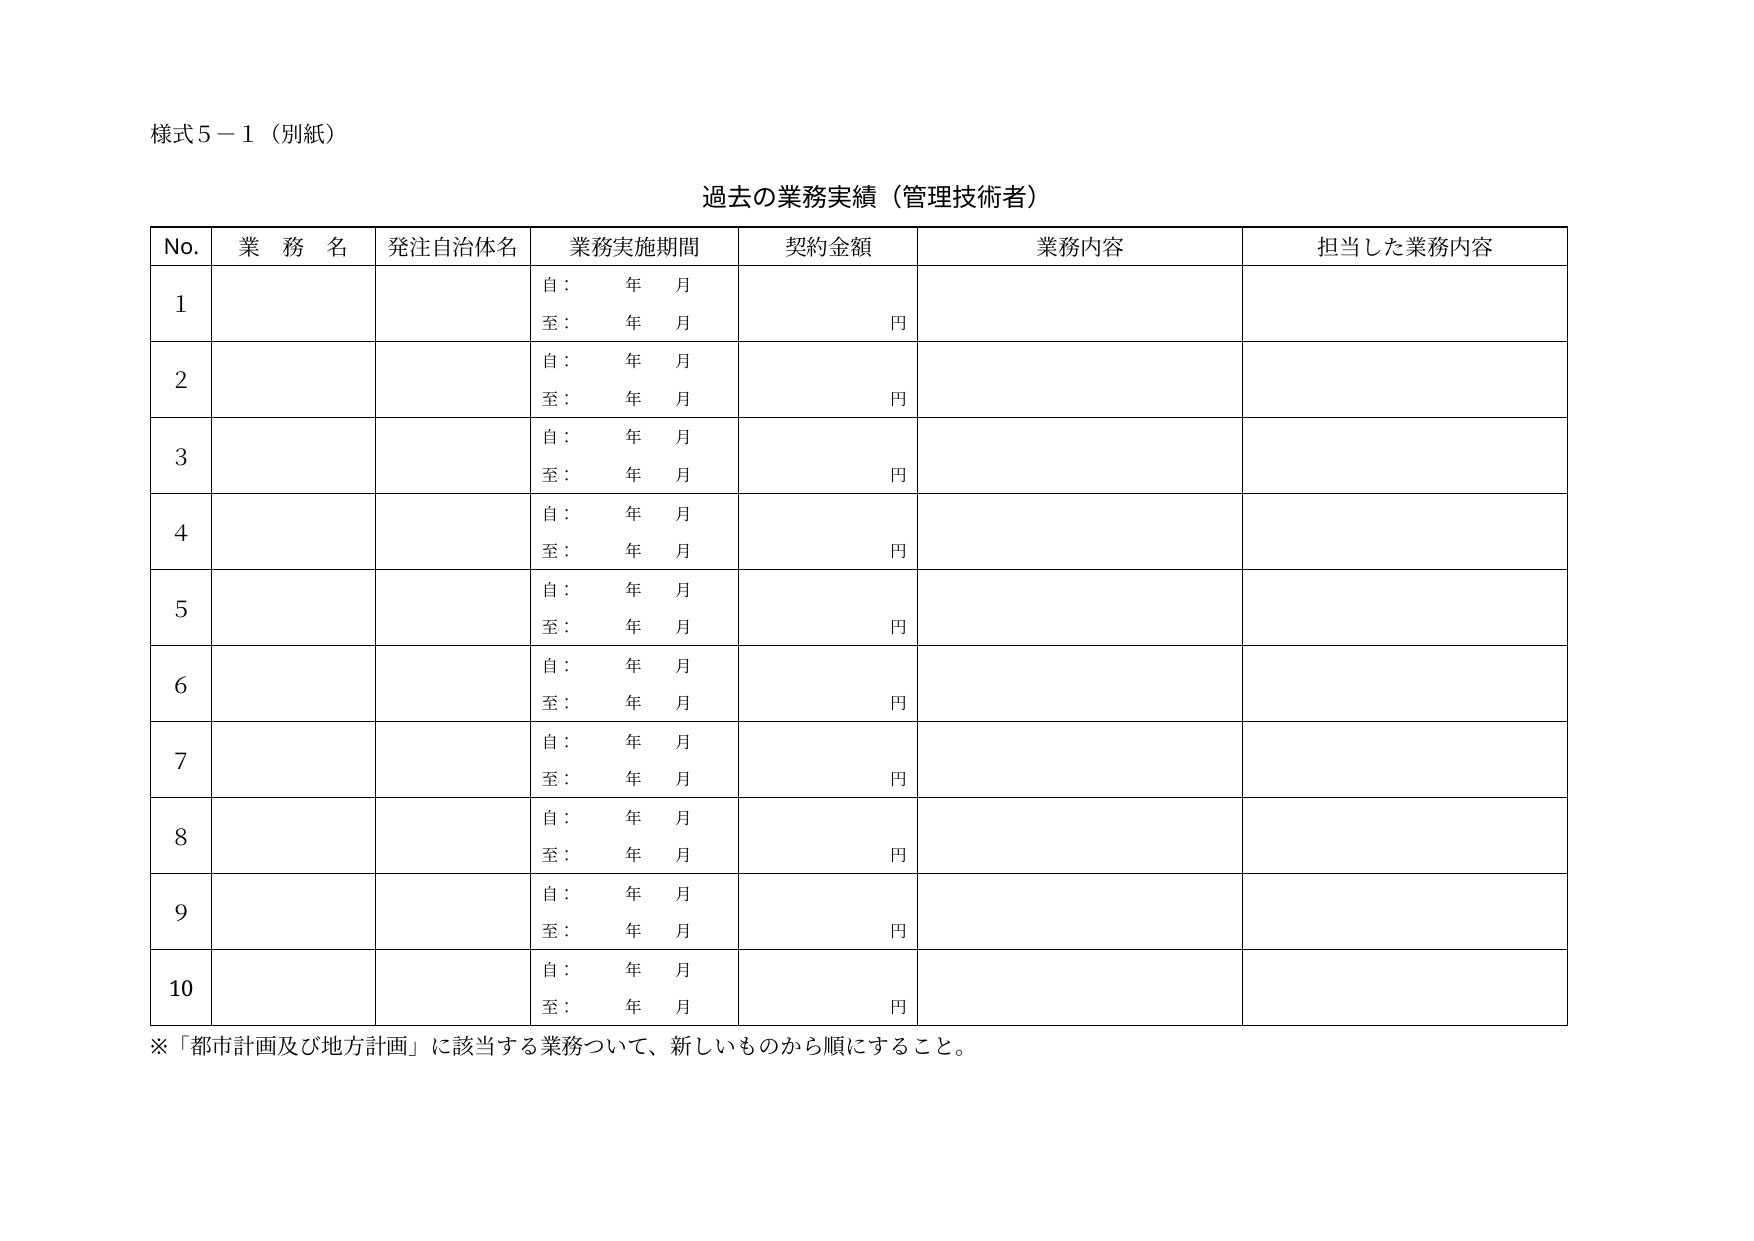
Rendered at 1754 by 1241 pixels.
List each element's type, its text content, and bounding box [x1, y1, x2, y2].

table_cell [918, 874, 1242, 949]
table_cell 円 [739, 494, 917, 569]
table_cell [376, 798, 530, 873]
table_cell [918, 418, 1242, 493]
table_cell [212, 722, 375, 797]
table_cell 自： 年 月 至： 年 月 [531, 874, 738, 949]
table_cell 円 [739, 874, 917, 949]
table_cell ６ [151, 646, 211, 721]
table_cell [376, 494, 530, 569]
table_cell [212, 494, 375, 569]
table_cell 自： 年 月 至： 年 月 [531, 570, 738, 645]
table_cell [376, 418, 530, 493]
table_cell [1243, 494, 1567, 569]
table_cell [212, 418, 375, 493]
table_cell [1243, 646, 1567, 721]
table_cell [918, 722, 1242, 797]
table_cell 自： 年 月 至： 年 月 [531, 342, 738, 417]
table_cell ４ [151, 494, 211, 569]
table_cell ９ [151, 874, 211, 949]
table_cell [918, 570, 1242, 645]
table_cell 自： 年 月 至： 年 月 [531, 418, 738, 493]
table_cell 円 [739, 722, 917, 797]
table_cell 自： 年 月 至： 年 月 [531, 494, 738, 569]
table_cell [918, 798, 1242, 873]
title 過去の業務実績（管理技術者） [150, 176, 1604, 214]
table_cell 10 [151, 950, 211, 1025]
table_cell [1243, 418, 1567, 493]
table_cell [376, 342, 530, 417]
table_cell 円 [739, 342, 917, 417]
table_cell 自： 年 月 至： 年 月 [531, 950, 738, 1025]
table_cell [1243, 950, 1567, 1025]
table_cell 自： 年 月 至： 年 月 [531, 646, 738, 721]
table_cell [1243, 266, 1567, 341]
table_cell [376, 874, 530, 949]
table_cell [212, 798, 375, 873]
table_cell 円 [739, 266, 917, 341]
table_cell 自： 年 月 至： 年 月 [531, 722, 738, 797]
table_cell [212, 874, 375, 949]
table_cell [212, 342, 375, 417]
text ※「都市計画及び地方計画」に該当する業務ついて、新しいものから順にすること。 [150, 1026, 1604, 1064]
table_header 業 務 名 [212, 228, 375, 265]
table_cell 円 [739, 418, 917, 493]
table_cell 円 [739, 646, 917, 721]
table_header 契約金額 [739, 228, 917, 265]
table_header 発注自治体名 [376, 228, 530, 265]
table_cell [212, 570, 375, 645]
table_cell [212, 950, 375, 1025]
table_cell [918, 494, 1242, 569]
table_cell 円 [739, 798, 917, 873]
table_cell １ [151, 266, 211, 341]
table_cell 自： 年 月 至： 年 月 [531, 266, 738, 341]
table_cell ８ [151, 798, 211, 873]
text 様式５－１（別紙） [150, 114, 1604, 151]
table_cell 円 [739, 570, 917, 645]
table_cell [1243, 342, 1567, 417]
table_cell [1243, 722, 1567, 797]
table_header 業務内容 [918, 228, 1242, 265]
table_cell ３ [151, 418, 211, 493]
table_cell [212, 266, 375, 341]
table_cell 自： 年 月 至： 年 月 [531, 798, 738, 873]
table_cell [212, 646, 375, 721]
table_cell ２ [151, 342, 211, 417]
table_cell [376, 722, 530, 797]
table_header No. [151, 228, 211, 265]
table_header 担当した業務内容 [1243, 228, 1567, 265]
table_cell [376, 266, 530, 341]
table_cell [376, 950, 530, 1025]
table_cell [1243, 798, 1567, 873]
table_cell [376, 646, 530, 721]
table_cell ５ [151, 570, 211, 645]
table_cell [1243, 570, 1567, 645]
table_cell [376, 570, 530, 645]
table_cell [918, 950, 1242, 1025]
table_cell [918, 266, 1242, 341]
table_cell [918, 342, 1242, 417]
table_cell ７ [151, 722, 211, 797]
table_header 業務実施期間 [531, 228, 738, 265]
table_cell [918, 646, 1242, 721]
table_cell 円 [739, 950, 917, 1025]
table_cell [1243, 874, 1567, 949]
